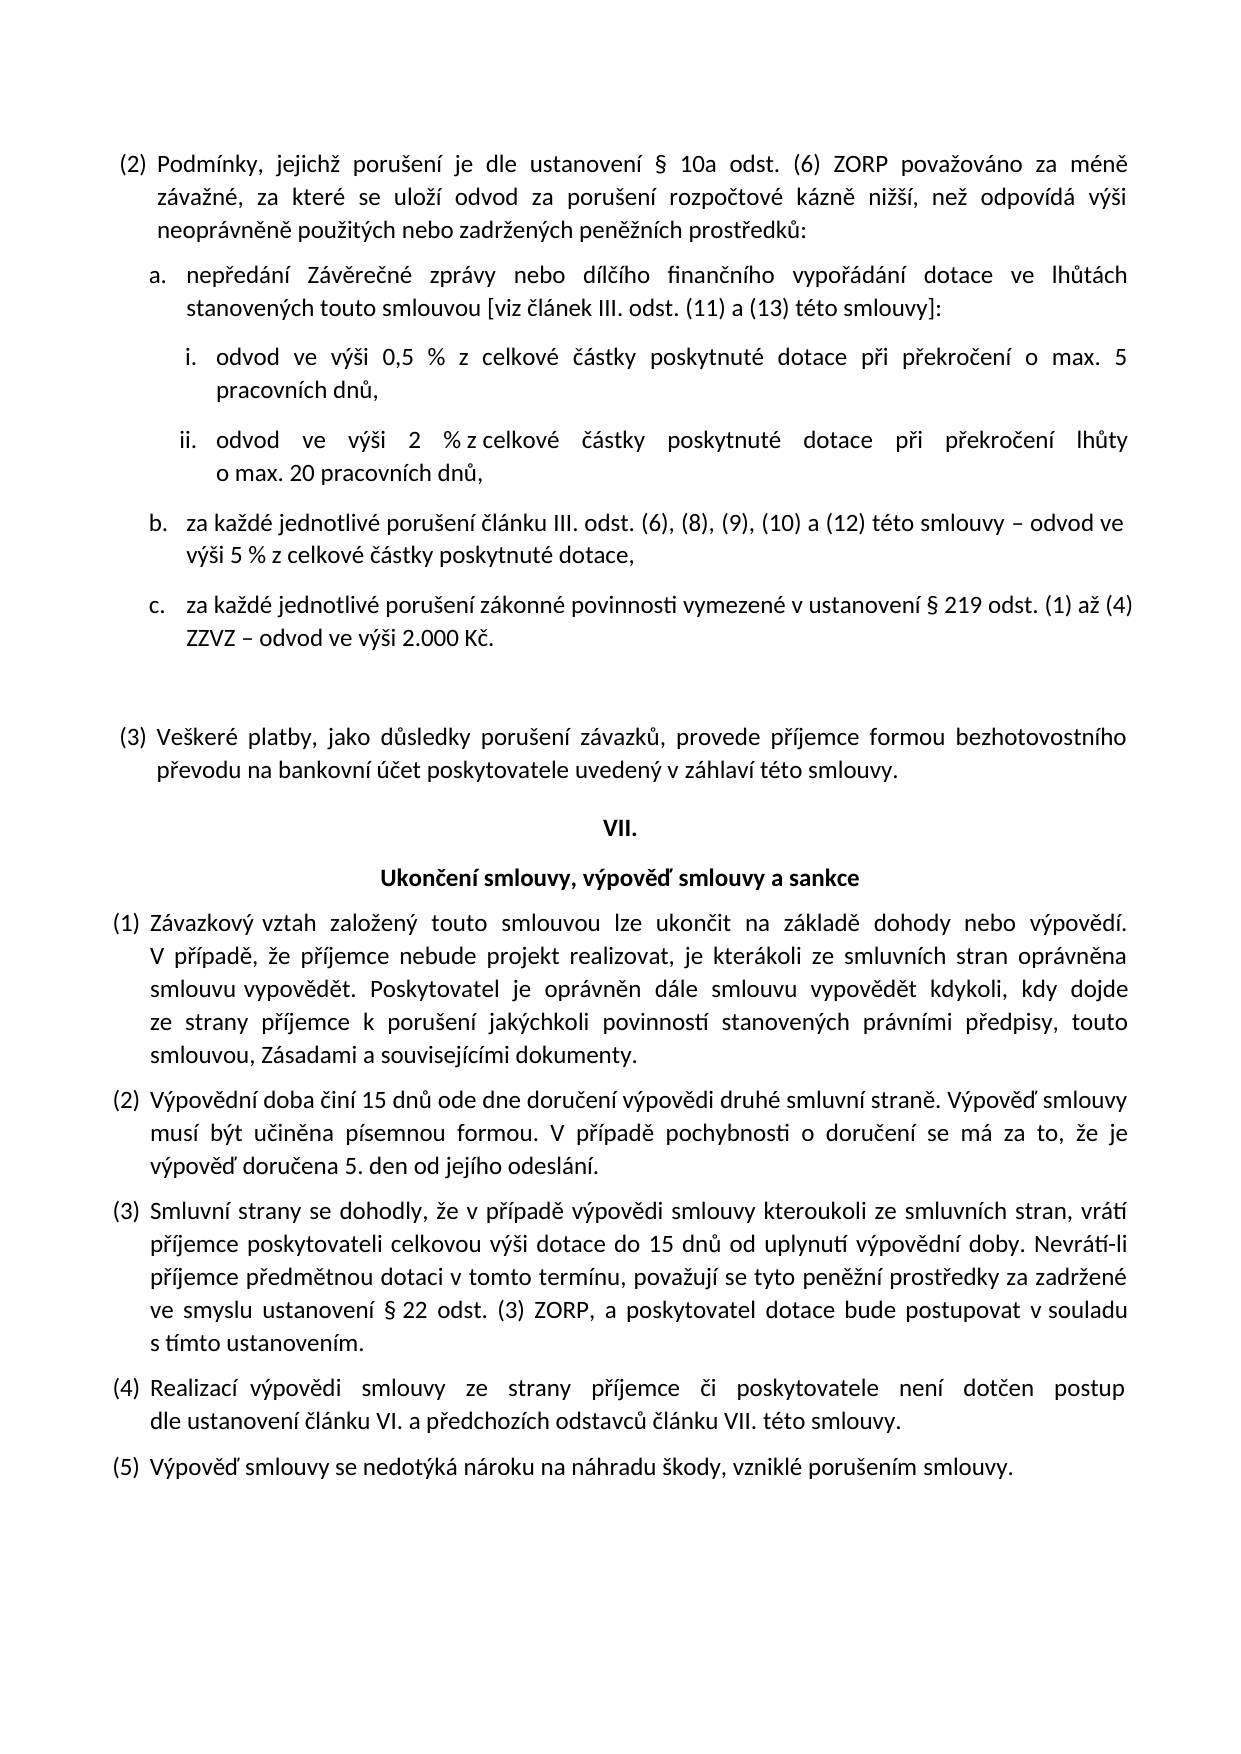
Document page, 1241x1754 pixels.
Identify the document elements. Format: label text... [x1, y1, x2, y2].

list Veškeré platby, jako důsledky porušení závazků, provede příjemce formou bezhotovostního převodu na bankovní účet poskytovatele uvedený v záhlaví této smlouvy. [119, 721, 1128, 785]
list nepředání Závěrečné zprávy nebo dílčího finančního vypořádání dotace ve lhůtách stanovených touto smlouvou [viz článek III. odst. (11) a (13) této smlouvy]: [148, 259, 1128, 323]
list Podmínky, jejichž porušení je dle ustanovení § 10a odst. (6) ZORP považováno za méně závažné, za které se uloží odvod za porušení rozpočtové kázně nižší, než odpovídá výši neoprávněně použitých nebo zadržených peněžních prostředků: [119, 148, 1128, 244]
list Výpovědní doba činí 15 dnů ode dne doručení výpovědi druhé smluvní straně. Výpověď smlouvy musí být učiněna písemnou formou. V případě pochybnosti o doručení se má za to, že je výpověď doručena 5. den od jejího odeslání. [112, 1084, 1128, 1181]
list odvod ve výši 2 % z celkové částky poskytnuté dotace při překročení lhůty o max. 20 pracovních dnů, [179, 424, 1128, 487]
text výši 5 % z celkové částky poskytnuté dotace, [186, 539, 1140, 570]
text ZZVZ – odvod ve výši 2.000 Kč. [186, 622, 1140, 652]
list Výpověď smlouvy se nedotýká nároku na náhradu škody, vzniklé porušením smlouvy. [112, 1451, 1140, 1481]
list odvod ve výši 0,5 % z celkové částky poskytnuté dotace při překročení o max. 5 pracovních dnů, [185, 342, 1128, 405]
list Závazkový vztah založený touto smlouvou lze ukončit na základě dohody nebo výpovědí. V případě, že příjemce nebude projekt realizovat, je kterákoli ze smluvních stran oprávněna smlouvu vypovědět. Poskytovatel je oprávněn dále smlouvu vypovědět kdykoli, kdy dojde ze strany příjemce k porušení jakýchkoli povinností stanovených právními předpisy, touto smlouvou, Zásadami a souvisejícími dokumenty. [112, 907, 1128, 1069]
text Ukončení smlouvy, výpověď smlouvy a sankce [380, 862, 1140, 892]
list za každé jednotlivé porušení článku III. odst. (6), (8), (9), (10) a (12) této smlouvy – odvod ve [148, 507, 1140, 537]
list Smluvní strany se dohodly, že v případě výpovědi smlouvy kteroukoli ze smluvních stran, vrátí příjemce poskytovateli celkovou výši dotace do 15 dnů od uplynutí výpovědní doby. Nevrátí-li příjemce předmětnou dotaci v tomto termínu, považují se tyto peněžní prostředky za zadržené ve smyslu ustanovení § 22 odst. (3) ZORP, a poskytovatel dotace bude postupovat v souladu s tímto ustanovením. [112, 1195, 1129, 1357]
text VII. [221, 812, 1020, 843]
list za každé jednotlivé porušení zákonné povinnosti vymezené v ustanovení § 219 odst. (1) až (4) [148, 589, 1140, 620]
list Realizací výpovědi smlouvy ze strany příjemce či poskytovatele není dotčen postup dle ustanovení článku VI. a předchozích odstavců článku VII. této smlouvy. [112, 1372, 1128, 1436]
